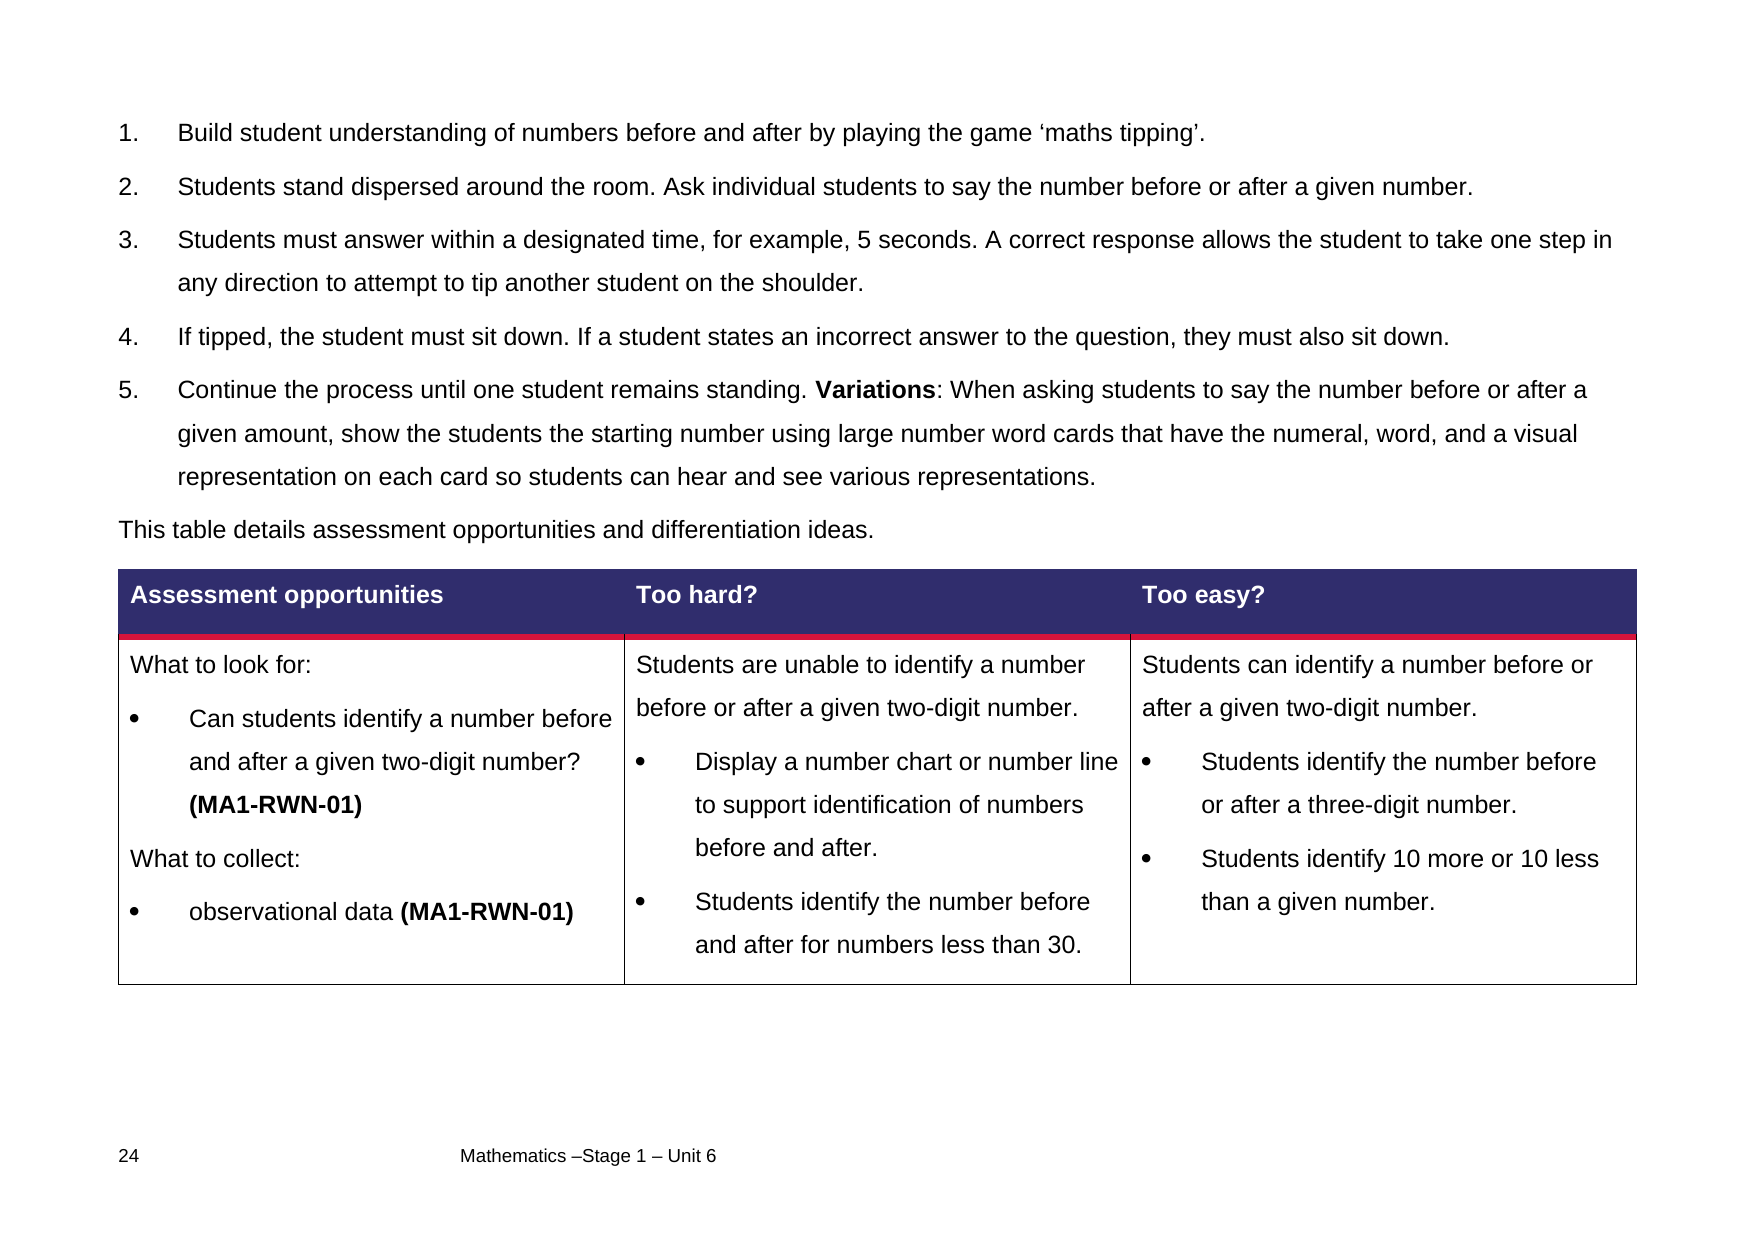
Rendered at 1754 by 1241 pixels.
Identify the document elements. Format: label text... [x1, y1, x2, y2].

list Continue the process until one student remains standing. Variations: When asking students to say the number before or after a given amount, show the students the starting number using large number word cards that have the numeral, word, and a visual representation on each card so students can hear and see various representations. [118, 375, 1636, 490]
list Students must answer within a designated time, for example, 5 seconds. A correct response allows the student to take one step in any direction to attempt to tip another student on the shoulder. [118, 225, 1636, 297]
list Students stand dispersed around the room. Ask individual students to say the number before or after a given number. [118, 172, 1636, 200]
table_cell What to look for: Can students identify a number before and after a given two-digit number? (MA1-RWN-01) What to collect: observational data (MA1-RWN-01) [119, 640, 624, 983]
table_cell Students are unable to identify a number before or after a given two-digit number. Display a number chart or number line to support identification of numbers before and after. Students identify the number before and after for numbers less than 30. [625, 640, 1130, 983]
table_header Too hard? [625, 570, 1130, 634]
list This table details assessment opportunities and differentiation ideas. [118, 515, 1636, 544]
list Build student understanding of numbers before and after by playing the game ‘maths tipping’. [118, 118, 1636, 147]
list If tipped, the student must sit down. If a student states an incorrect answer to the question, they must also sit down. [118, 322, 1636, 351]
table_cell Students can identify a number before or after a given two-digit number. Students identify the number before or after a three-digit number. Students identify 10 more or 10 less than a given number. [1131, 640, 1636, 983]
table_header Too easy? [1131, 570, 1636, 634]
table_header Assessment opportunities [119, 570, 624, 634]
